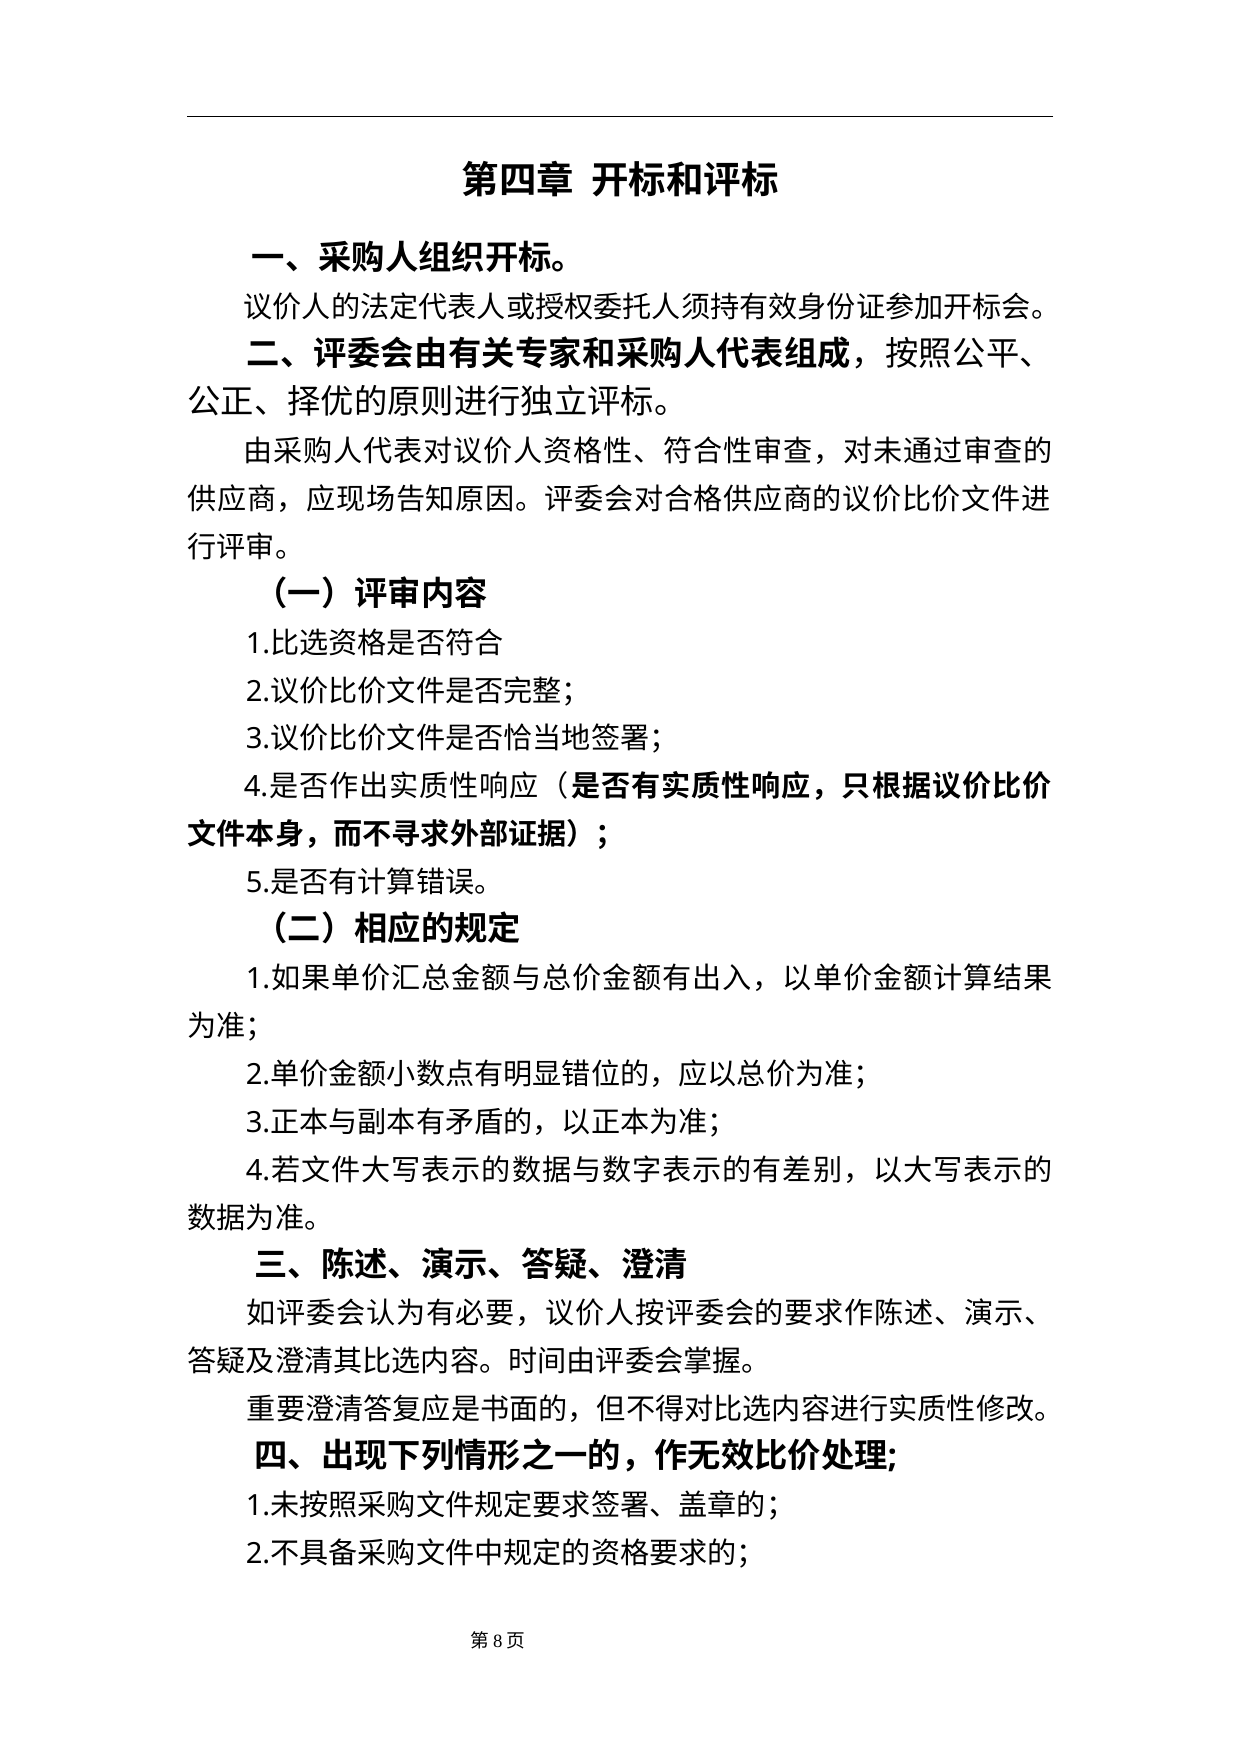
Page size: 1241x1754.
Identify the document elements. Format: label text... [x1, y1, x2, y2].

text 4.若文件大写表示的数据与数字表示的有差别，以大写表示的数据为准。 [187, 1142, 1053, 1238]
text 由采购人代表对议价人资格性、符合性审查，对未通过审查的供应商，应现场告知原因。评委会对合格供应商的议价比价文件进行评审。 [187, 423, 1053, 567]
text 第四章 开标和评标 [187, 150, 1053, 204]
text 重要澄清答复应是书面的，但不得对比选内容进行实质性修改。 [187, 1381, 1053, 1429]
text 2.单价金额小数点有明显错位的，应以总价为准； [187, 1046, 1053, 1094]
text 3.议价比价文件是否恰当地签署； [187, 711, 1053, 758]
text 议价人的法定代表人或授权委托人须持有效身份证参加开标会。 [187, 279, 1053, 327]
text 3.正本与副本有矛盾的，以正本为准； [187, 1094, 1053, 1142]
text 2.议价比价文件是否完整； [187, 663, 1053, 711]
text 1.未按照采购文件规定要求签署、盖章的； [187, 1477, 1053, 1525]
text 1.比选资格是否符合 [187, 615, 1053, 663]
text （一）评审内容 [187, 567, 1053, 615]
text 四、出现下列情形之一的，作无效比价处理; [187, 1429, 1053, 1477]
text 三、陈述、演示、答疑、澄清 [187, 1238, 1053, 1286]
text 1.如果单价汇总金额与总价金额有出入，以单价金额计算结果为准； [187, 950, 1053, 1046]
text 2.不具备采购文件中规定的资格要求的； [187, 1525, 1053, 1573]
text 一、采购人组织开标。 [187, 231, 1053, 279]
text 二、评委会由有关专家和采购人代表组成，按照公平、公正、择优的原则进行独立评标。 [187, 327, 1053, 423]
text 4.是否作出实质性响应（是否有实质性响应，只根据议价比价文件本身，而不寻求外部证据）； [187, 758, 1053, 854]
text 如评委会认为有必要，议价人按评委会的要求作陈述、演示、答疑及澄清其比选内容。时间由评委会掌握。 [187, 1286, 1053, 1381]
text 5.是否有计算错误。 [187, 854, 1053, 902]
text （二）相应的规定 [187, 902, 1053, 950]
